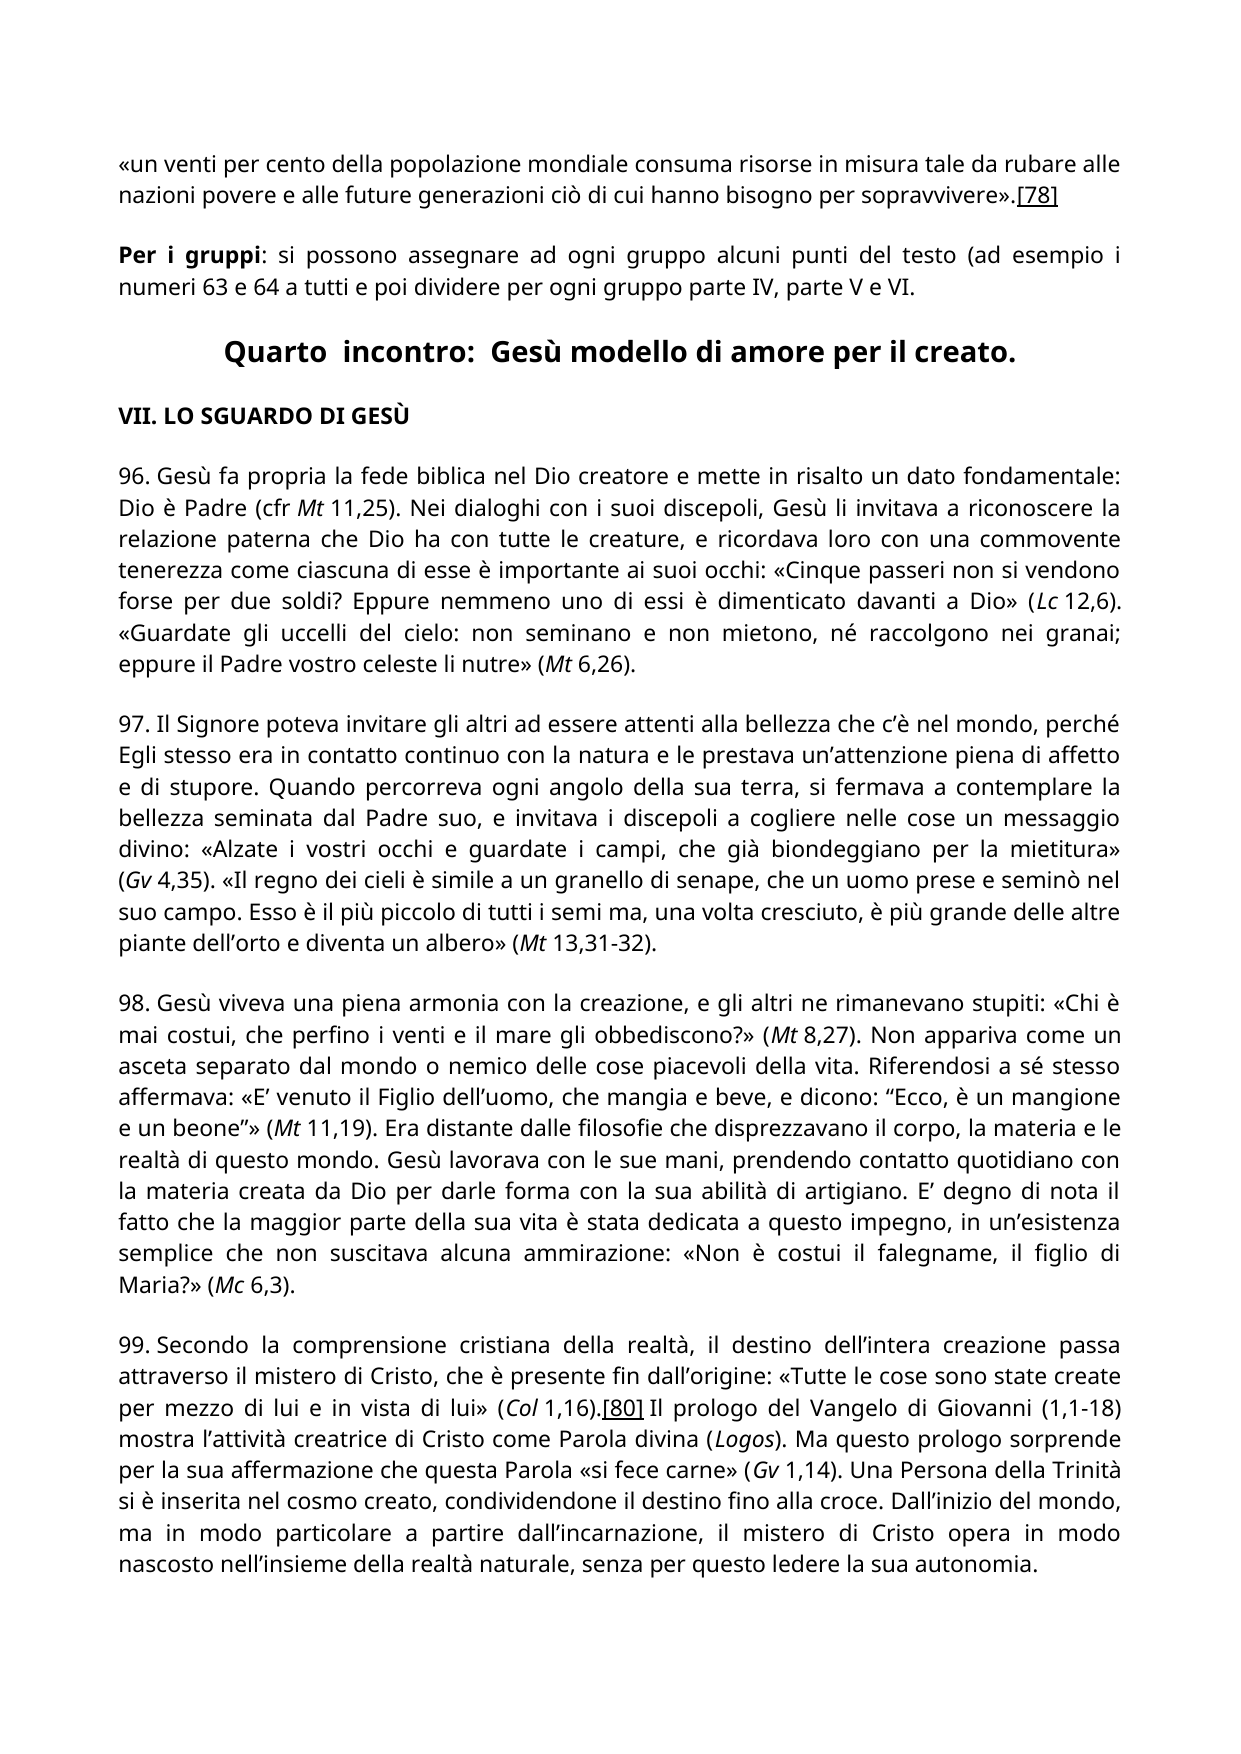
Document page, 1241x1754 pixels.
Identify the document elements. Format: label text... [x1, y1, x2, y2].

text Per i gruppi: si possono assegnare ad ogni gruppo alcuni punti del testo (ad esempio i numeri 63 e 64 a tutti e poi dividere per ogni gruppo parte IV, parte V e VI. [118, 239, 1122, 302]
text Quarto incontro: Gesù modello di amore per il creato. [118, 331, 1122, 371]
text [118, 148, 1122, 210]
text 96. Gesù fa propria la fede biblica nel Dio creatore e mette in risalto un dato fondamentale: Dio è Padre (cfr Mt 11,25). Nei dialoghi con i suoi discepoli, Gesù li invitava a riconoscere la relazione paterna che Dio ha con tutte le creature, e ricordava loro con una commovente tenerezza come ciascuna di esse è importante ai suoi occhi: «Cinque passeri non si vendono forse per due soldi? Eppure nemmeno uno di essi è dimenticato davanti a Dio» (Lc 12,6). «Guardate gli uccelli del cielo: non seminano e non mietono, né raccolgono nei granai; eppure il Padre vostro celeste li nutre» (Mt 6,26). [118, 460, 1122, 679]
text 99. Secondo la comprensione cristiana della realtà, il destino dell’intera creazione passa attraverso il mistero di Cristo, che è presente fin dall’origine: «Tutte le cose sono state create per mezzo di lui e in vista di lui» (Col 1,16).[80] Il prologo del Vangelo di Giovanni (1,1-18) mostra l’attività creatrice di Cristo come Parola divina (Logos). Ma questo prologo sorprende per la sua affermazione che questa Parola «si fece carne» (Gv 1,14). Una Persona della Trinità si è inserita nel cosmo creato, condividendone il destino fino alla croce. Dall’inizio del mondo, ma in modo particolare a partire dall’incarnazione, il mistero di Cristo opera in modo nascosto nell’insieme della realtà naturale, senza per questo ledere la sua autonomia. [118, 1329, 1122, 1579]
text 97. Il Signore poteva invitare gli altri ad essere attenti alla bellezza che c’è nel mondo, perché Egli stesso era in contatto continuo con la natura e le prestava un’attenzione piena di affetto e di stupore. Quando percorreva ogni angolo della sua terra, si fermava a contemplare la bellezza seminata dal Padre suo, e invitava i discepoli a cogliere nelle cose un messaggio divino: «Alzate i vostri occhi e guardate i campi, che già biondeggiano per la mietitura» (Gv 4,35). «Il regno dei cieli è simile a un granello di senape, che un uomo prese e seminò nel suo campo. Esso è il più piccolo di tutti i semi ma, una volta cresciuto, è più grande delle altre piante dell’orto e diventa un albero» (Mt 13,31-32). [118, 708, 1122, 958]
text 98. Gesù viveva una piena armonia con la creazione, e gli altri ne rimanevano stupiti: «Chi è mai costui, che perfino i venti e il mare gli obbediscono?» (Mt 8,27). Non appariva come un asceta separato dal mondo o nemico delle cose piacevoli della vita. Riferendosi a sé stesso affermava: «E’ venuto il Figlio dell’uomo, che mangia e beve, e dicono: “Ecco, è un mangione e un beone”» (Mt 11,19). Era distante dalle filosofie che disprezzavano il corpo, la materia e le realtà di questo mondo. Gesù lavorava con le sue mani, prendendo contatto quotidiano con la materia creata da Dio per darle forma con la sua abilità di artigiano. E’ degno di nota il fatto che la maggior parte della sua vita è stata dedicata a questo impegno, in un’esistenza semplice che non suscitava alcuna ammirazione: «Non è costui il falegname, il figlio di Maria?» (Mc 6,3). [118, 987, 1122, 1300]
text VII. LO SGUARDO DI GESÙ [118, 400, 1122, 431]
